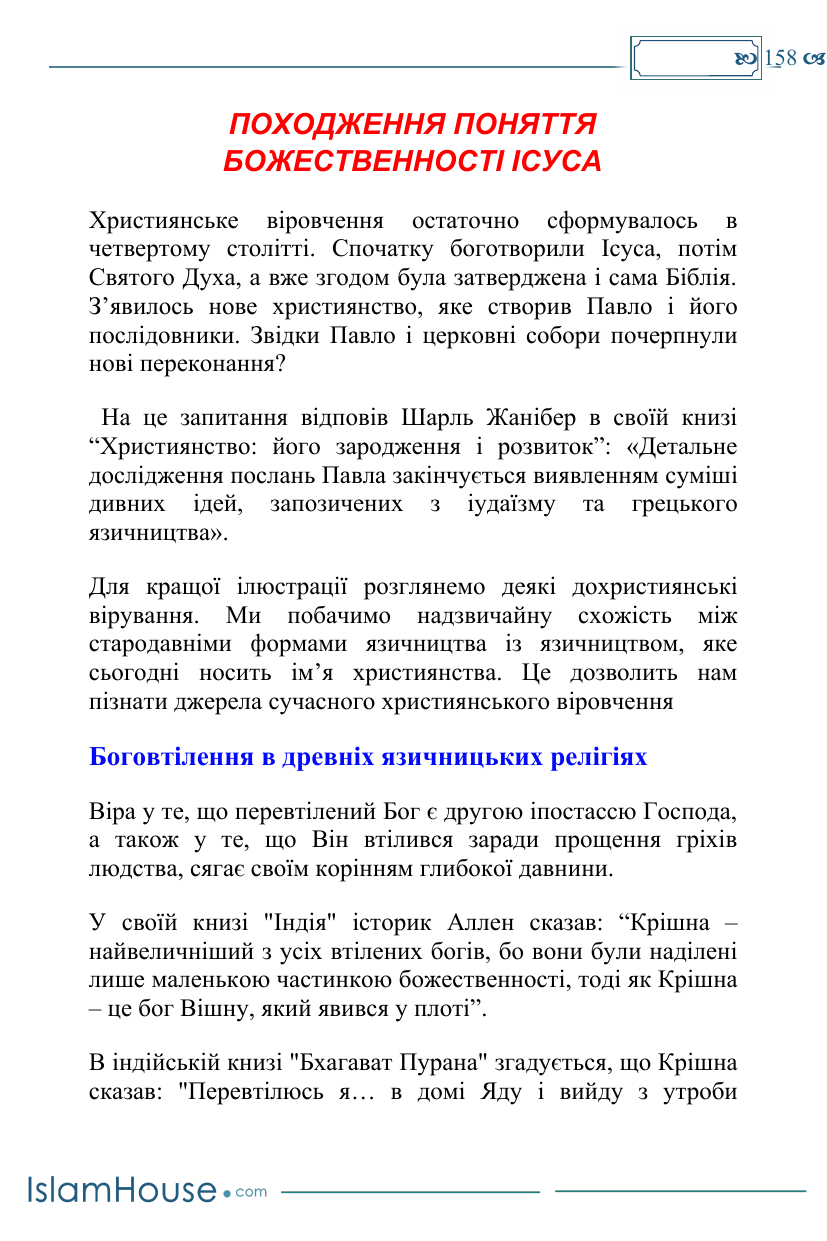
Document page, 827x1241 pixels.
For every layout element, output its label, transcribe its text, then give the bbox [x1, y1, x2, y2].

text На це запитання відповів Шарль Жанібер в своїй книзі “Християнство: його зародження і розвиток”: «Детальне дослідження послань Павла закінчується виявленням суміші дивних ідей, запозичених з іудаїзму та грецького язичництва». [89, 402, 738, 546]
text Християнське віровчення остаточно сформувалось в четвертому столітті. Спочатку боготворили Ісуса, потім Святого Духа, а вже згодом була затверджена і сама Біблія. З’явилось нове християнство, яке створив Павло і його послідовники. Звідки Павло і церковні собори почерпнули нові переконання? [89, 205, 738, 377]
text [89, 1047, 738, 1104]
picture [548, 1170, 807, 1208]
text Віра у те, що перевтілений Бог є другою іпостассю Господа, а також у те, що Він втілився заради прощення гріхів людства, сягає своїм корінням глибокої давнини. [89, 796, 738, 882]
picture [20, 1171, 541, 1209]
text ПОХОДЖЕННЯ ПОНЯТТЯ БОЖЕСТВЕННОСТІ ІСУСА [89, 107, 738, 177]
text У своїй книзі "Індія" історик Аллен сказав: “Крішна – найвеличніший з усіх втілених богів, бо вони були наділені лише маленькою частинкою божественності, тоді як Крішна – це бог Вішну, який явився у плоті”. [89, 907, 738, 1022]
text Для кращої ілюстрації розглянемо деякі дохристиянські вірування. Ми побачимо надзвичайну схожість між стародавніми формами язичництва із язичництвом, яке сьогодні носить ім’я християнства. Це дозволить нам пізнати джерела сучасного християнського віровчення [89, 571, 738, 715]
text Боговтілення в древніх язичницьких релігіях [89, 740, 738, 771]
